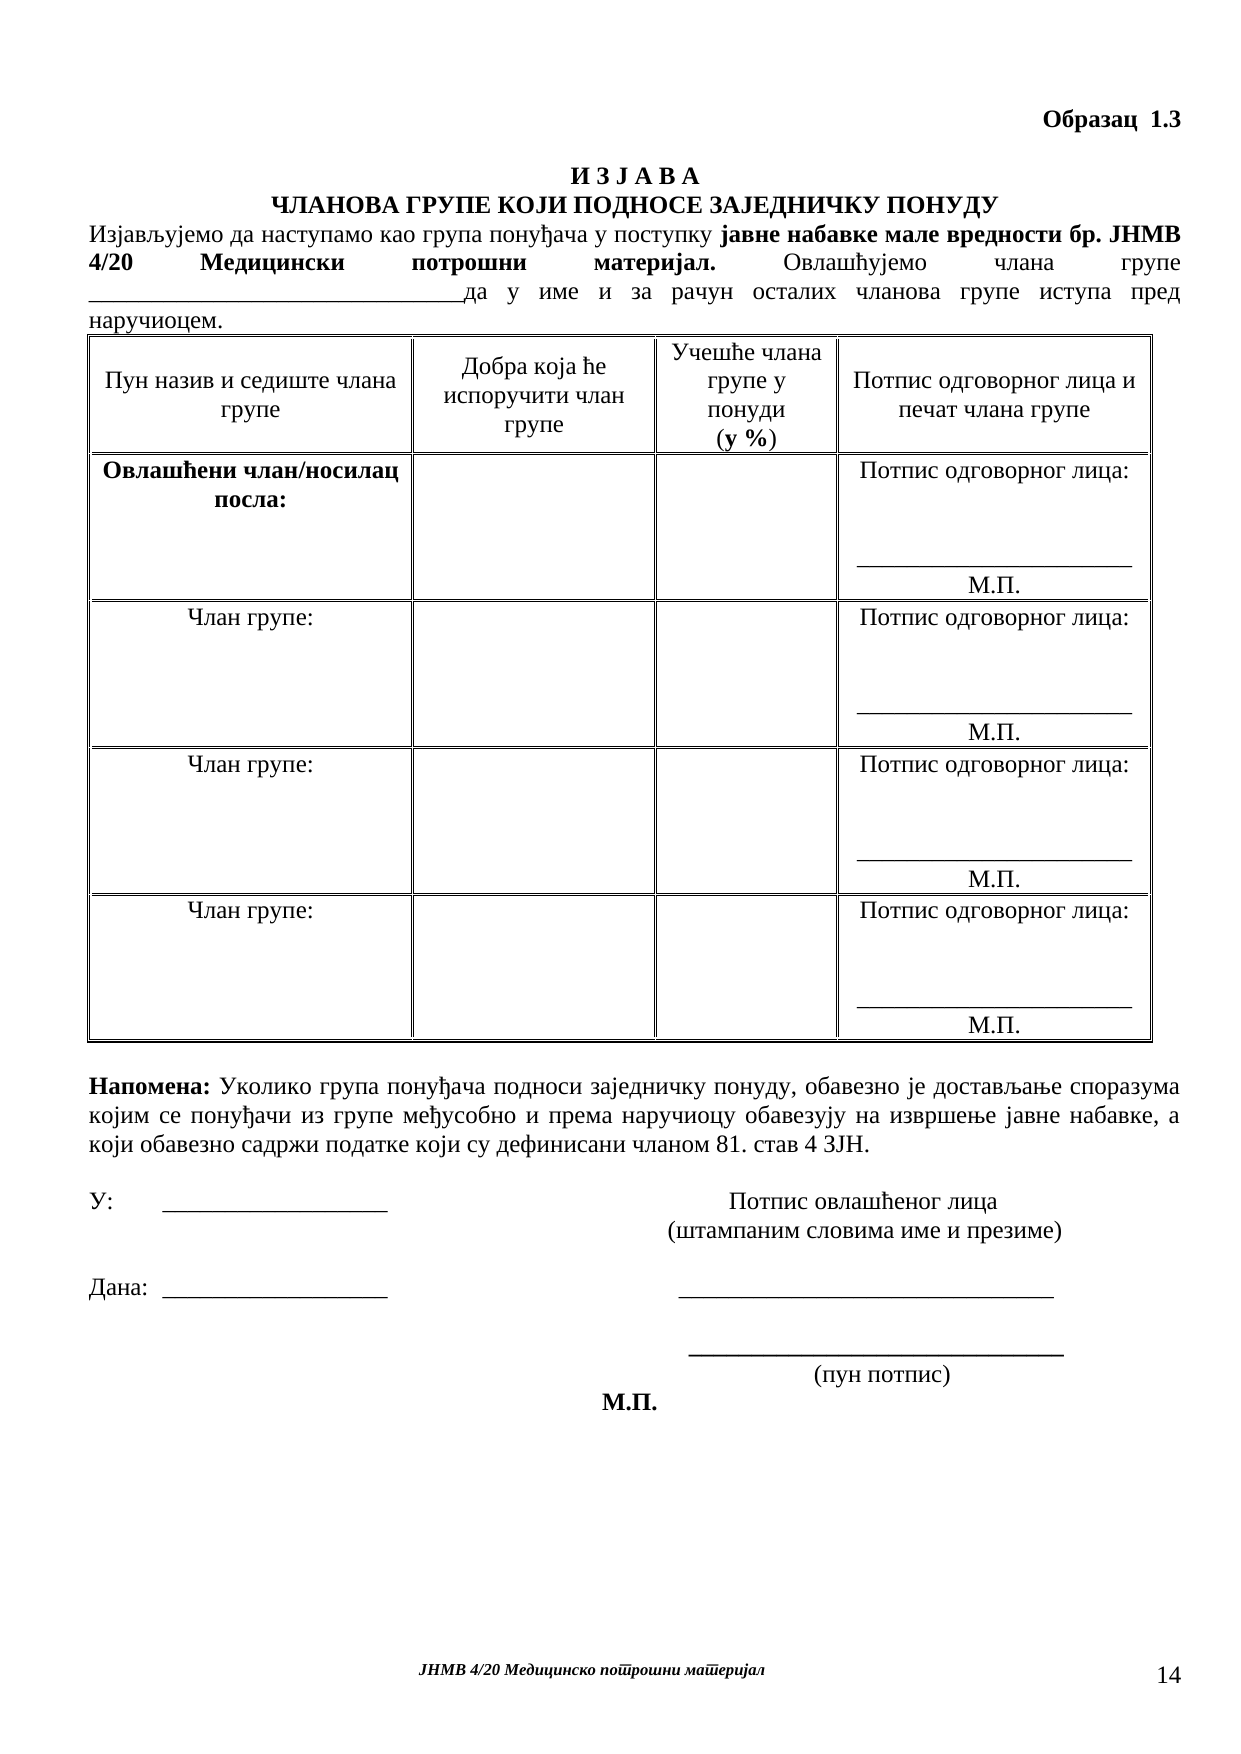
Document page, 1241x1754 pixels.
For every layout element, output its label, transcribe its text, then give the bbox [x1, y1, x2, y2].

table_cell Члан групе: [90, 746, 411, 892]
table_cell Члан групе: [90, 893, 412, 1039]
text (пун потпис) [89, 1359, 1181, 1387]
table_cell Потпис одговорног лица: ______________________ М.П. [837, 893, 1150, 1039]
table_cell Потпис одговорног лица: ______________________ М.П. [839, 599, 1150, 746]
text Изјављујемо да наступамо као група понуђача у поступку јавне набавке мале вредности бр. ЈНМВ 4/20 Медицински потрошни материјал. Овлашћујемо члана групе ______________________________да у име и за рачун осталих чланова групе иступа пред наручиоцем. [89, 219, 1181, 334]
table_cell [414, 455, 654, 599]
text М.П. [89, 1387, 1170, 1416]
text Дана: __________________ ______________________________ [89, 1272, 1181, 1301]
table_cell Потпис одговорног лица: ______________________ М.П. [839, 452, 1150, 599]
text Напомена: Уколико група понуђача подноси заједничку понуду, обавезно је достављање споразума којим се понуђачи из групе међусобно и према наручиоцу обавезују на извршење јавне набавке, а који обавезно садржи податке који су дефинисани чланом 81. став 4 ЗЈН. [89, 1071, 1181, 1157]
text Образац 1.3 [895, 104, 1181, 132]
text ______________________________ [568, 1330, 1170, 1359]
table_cell [657, 602, 836, 746]
table_cell Члан групе: [90, 599, 411, 746]
table_cell [656, 896, 837, 1039]
text И З Ј А В А [89, 161, 1181, 190]
text (штампаним словима име и презиме) [89, 1215, 1181, 1244]
table_header Пун назив и седиште члана групе [90, 337, 412, 452]
table_header Учешће члана групе у понуди (у %) [656, 337, 837, 452]
table_header Потпис одговорног лица и печат члана групе [837, 337, 1150, 452]
table_cell [657, 455, 836, 599]
text ЧЛАНОВА ГРУПЕ КОЈИ ПОДНОСЕ ЗАЈЕДНИЧКУ ПОНУДУ [89, 190, 1181, 219]
table_cell Овлашћени члан/носилац посла: [90, 452, 411, 599]
table_cell [414, 749, 654, 892]
table_header Добра која ће испоручити члан групе [413, 335, 656, 452]
table_cell Потпис одговорног лица: ______________________ М.П. [839, 746, 1150, 892]
table_cell [657, 749, 836, 892]
table_cell [414, 602, 654, 746]
text У: __________________ Потпис овлашћеног лица [89, 1186, 1181, 1215]
table_cell [413, 893, 656, 1039]
